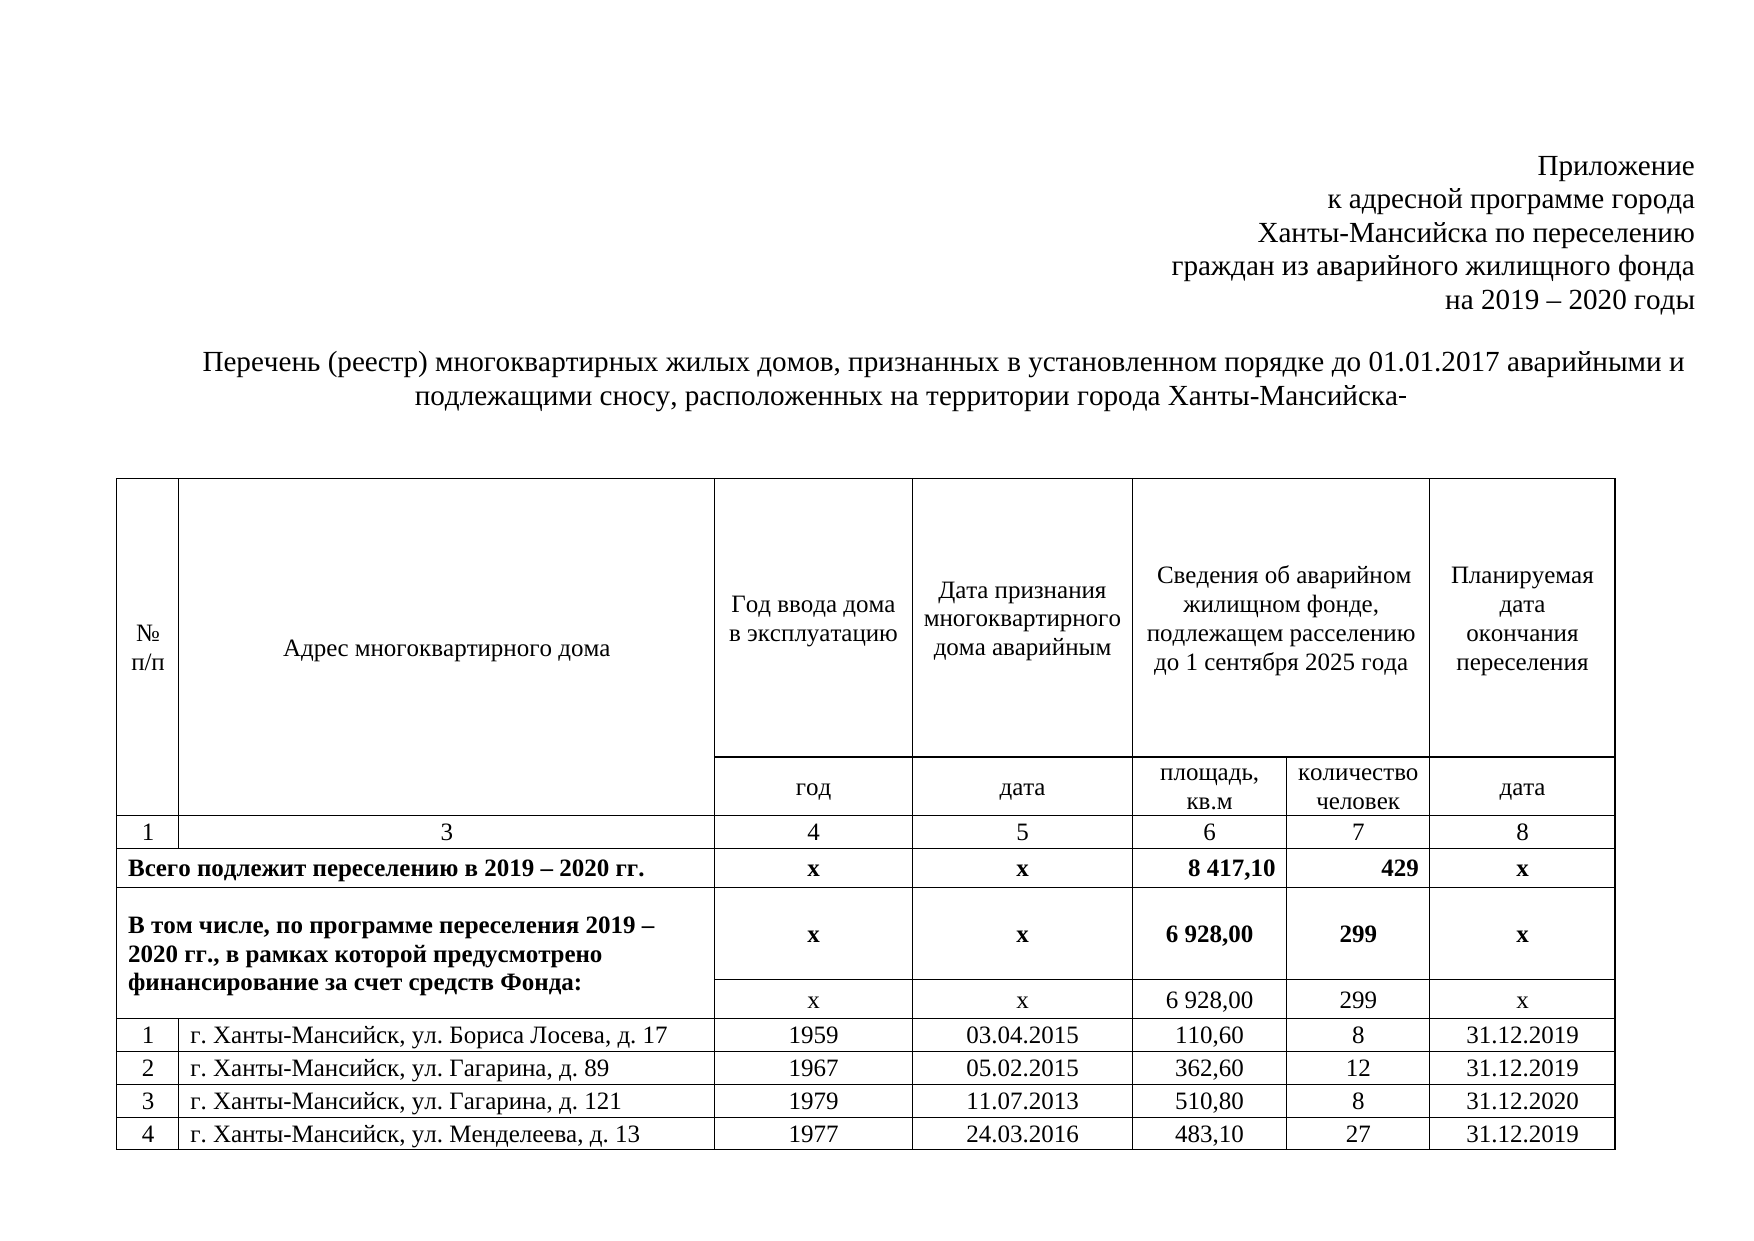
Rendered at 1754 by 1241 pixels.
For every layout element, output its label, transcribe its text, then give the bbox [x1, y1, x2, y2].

table_cell г. Ханты-Мансийск, ул. Гагарина, д. 89 [179, 1052, 714, 1084]
table_cell год [715, 758, 912, 815]
table_header Планируемая дата окончания переселения [1430, 479, 1614, 756]
table_cell 31.12.2020 [1430, 1085, 1614, 1117]
table_cell 1979 [715, 1085, 912, 1117]
table_cell г. Ханты-Мансийск, ул. Бориса Лосева, д. 17 [179, 1019, 714, 1051]
table_cell 7 [1287, 816, 1429, 848]
table_cell х [913, 980, 1132, 1018]
table_cell 8 [1287, 1019, 1429, 1051]
table_cell 24.03.2016 [913, 1118, 1132, 1149]
table_cell дата [1430, 758, 1614, 815]
table_cell х [913, 888, 1132, 979]
table_cell 2 [117, 1052, 178, 1084]
text Приложение [118, 148, 1695, 181]
table_cell 8 417,10 [1133, 849, 1286, 887]
table_header Сведения об аварийном жилищном фонде, подлежащем расселению до 1 сентября 2025 года [1133, 479, 1429, 756]
table_cell 31.12.2019 [1430, 1019, 1614, 1051]
text к адресной программе города [118, 181, 1695, 215]
table_cell 3 [179, 816, 714, 848]
table_cell 1959 [715, 1019, 912, 1051]
table_cell 12 [1287, 1052, 1429, 1084]
table_cell х [715, 888, 912, 979]
table_cell площадь, кв.м [1133, 758, 1286, 815]
table_cell 3 [117, 1085, 178, 1117]
table_cell 110,60 [1133, 1019, 1286, 1051]
table_cell х [1430, 888, 1614, 979]
table_cell 8 [1430, 816, 1614, 848]
table_cell 31.12.2019 [1430, 1118, 1614, 1149]
table_cell 6 [1133, 816, 1286, 848]
table_cell 4 [715, 816, 912, 848]
table_cell х [1430, 849, 1614, 887]
table_cell 429 [1287, 849, 1429, 887]
text на 2019 – 2020 годы [118, 282, 1695, 315]
table_cell 11.07.2013 [913, 1085, 1132, 1117]
table_cell дата [913, 758, 1132, 815]
table_cell 05.02.2015 [913, 1052, 1132, 1084]
table_header Дата признания многоквартирного дома аварийным [913, 479, 1132, 756]
table_cell Всего подлежит переселению в 2019 – 2020 гг. [117, 849, 714, 887]
table_cell х [913, 849, 1132, 887]
table_cell 6 928,00 [1133, 980, 1286, 1018]
table_cell В том числе, по программе переселения 2019 – 2020 гг., в рамках которой предусмотрено финансирование за счет средств Фонда: [117, 888, 714, 1018]
table_cell количество человек [1287, 758, 1429, 815]
table_cell 1977 [715, 1118, 912, 1149]
text граждан из аварийного жилищного фонда [118, 248, 1695, 282]
table_header Адрес многоквартирного дома [179, 479, 714, 815]
text Ханты-Мансийска по переселению [118, 215, 1695, 248]
table_cell х [715, 980, 912, 1018]
table_cell х [1430, 980, 1614, 1018]
table_cell 299 [1287, 980, 1429, 1018]
table_header Год ввода дома в эксплуатацию [715, 479, 912, 756]
table_cell 299 [1287, 888, 1429, 979]
table_cell 483,10 [1133, 1118, 1286, 1149]
table_cell 03.04.2015 [913, 1019, 1132, 1051]
table_cell 5 [913, 816, 1132, 848]
table_cell 8 [1287, 1085, 1429, 1117]
table_cell х [715, 849, 912, 887]
text Перечень (реестр) многоквартирных жилых домов, признанных в установленном порядке до 01.01.2017 аварийными и подлежащими сносу, расположенных на территории города Ханты-Мансийска [118, 344, 1695, 411]
table_cell 510,80 [1133, 1085, 1286, 1117]
table_cell 31.12.2019 [1430, 1052, 1614, 1084]
table_cell г. Ханты-Мансийск, ул. Гагарина, д. 121 [179, 1085, 714, 1117]
table_cell 1 [117, 816, 178, 848]
table_header № п/п [117, 479, 178, 815]
table_cell 4 [117, 1118, 178, 1149]
table_cell 27 [1287, 1118, 1429, 1149]
table_cell 6 928,00 [1133, 888, 1286, 979]
table_cell 362,60 [1133, 1052, 1286, 1084]
table_cell 1 [117, 1019, 178, 1051]
table_cell г. Ханты-Мансийск, ул. Менделеева, д. 13 [179, 1118, 714, 1149]
table_cell 1967 [715, 1052, 912, 1084]
